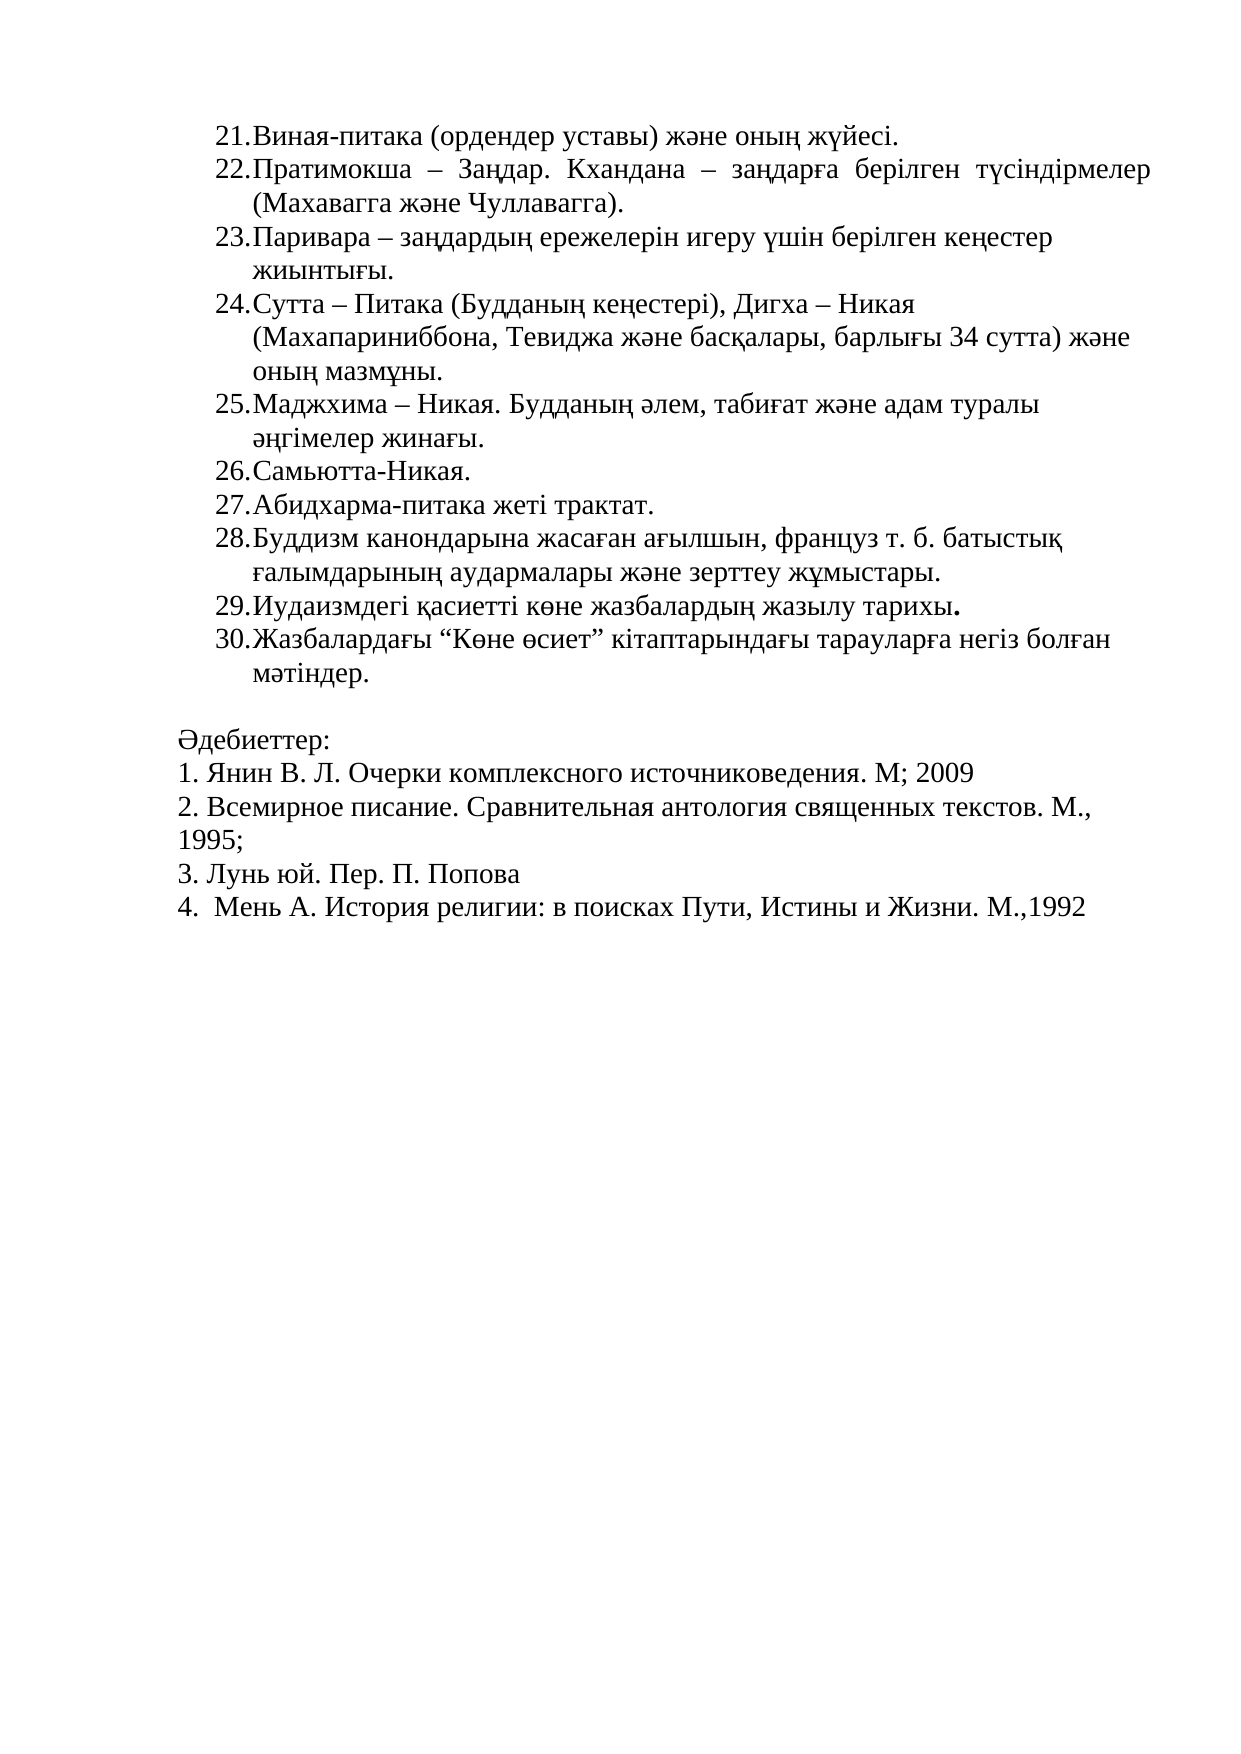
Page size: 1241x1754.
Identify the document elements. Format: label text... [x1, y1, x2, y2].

list Виная-питака (ордендер уставы) жəне оның жүйесі. [215, 118, 1152, 152]
list Паривара – заңдардың ережелерін игеру үшін берілген кеңестер жиынтығы. [215, 219, 1152, 286]
list Иудаизмдегі қасиетті көне жазбалардың жазылу тарихы. [215, 588, 1152, 621]
text 2. Всемирное писание. Сравнительная антология священных текстов. М., 1995; [177, 789, 1152, 856]
list Маджхима – Никая. Будданың əлем, табиғат жəне адам туралы əңгімелер жинағы. [215, 386, 1152, 453]
text 4. Мень А. История религии: в поисках Пути, Истины и Жизни. М.,1992 [177, 889, 1152, 923]
text Әдебиеттер: [177, 722, 1152, 755]
text 3. Лунь юй. Пер. П. Попова [177, 856, 1152, 889]
text 1. Янин В. Л. Очерки комплексного источниковедения. М; 2009 [177, 755, 1152, 789]
list Жазбалардағы “Көне өсиет” кітаптарындағы тарауларға негіз болған мəтіндер. [215, 621, 1152, 688]
list Абидхарма-питака жеті трактат. [215, 487, 1152, 521]
list Самьютта-Никая. [215, 453, 1152, 487]
list Буддизм канондарына жасаған ағылшын, француз т. б. батыстық ғалымдарының аудармалары жəне зерттеу жұмыстары. [215, 521, 1152, 588]
list Сутта – Питака (Будданың кеңестері), Дигха – Никая (Махапариниббона, Тевиджа жəне басқалары, барлығы 34 сутта) жəне оның мазмұны. [215, 286, 1152, 386]
list Пратимокша – Заңдар. Кхандана – заңдарға берілген түсіндірмелер (Махавагга жəне Чуллавагга). [215, 152, 1152, 219]
